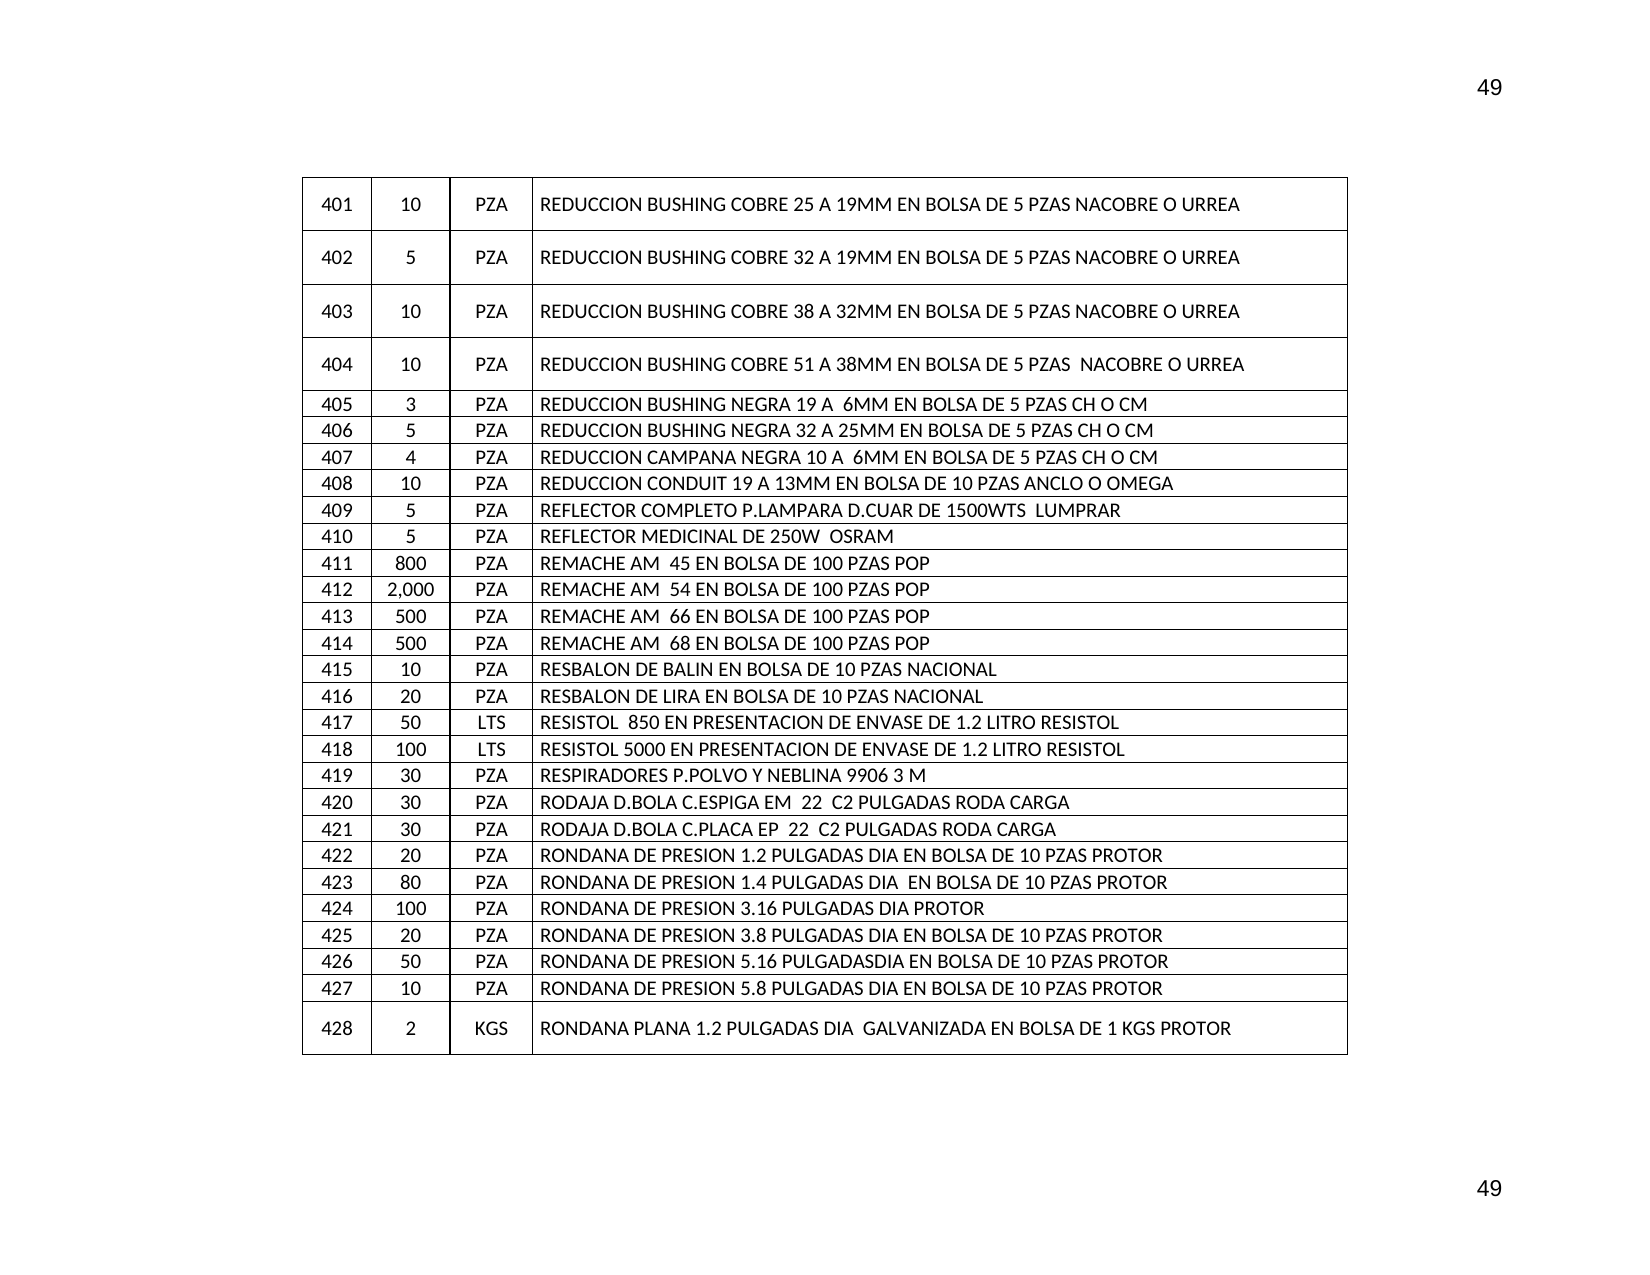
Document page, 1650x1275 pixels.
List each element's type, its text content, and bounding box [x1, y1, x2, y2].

table_cell 421 [303, 816, 371, 841]
table_cell REFLECTOR MEDICINAL DE 250W OSRAM [533, 524, 1347, 549]
table_cell 428 [303, 1002, 371, 1054]
table_cell 427 [303, 975, 371, 1001]
table_cell REDUCCION BUSHING COBRE 51 A 38MM EN BOLSA DE 5 PZAS NACOBRE O URREA [533, 338, 1347, 390]
table_cell 3 [372, 391, 449, 416]
table_cell KGS [451, 1002, 532, 1054]
table_cell 5 [372, 231, 449, 283]
table_cell RONDANA DE PRESION 5.16 PULGADASDIA EN BOLSA DE 10 PZAS PROTOR [533, 949, 1347, 974]
table_cell PZA [451, 178, 532, 230]
table_cell PZA [451, 656, 532, 682]
table_cell 412 [303, 577, 371, 602]
table_cell 500 [372, 603, 449, 629]
table_cell REDUCCION BUSHING COBRE 32 A 19MM EN BOLSA DE 5 PZAS NACOBRE O URREA [533, 231, 1347, 283]
table_cell 405 [303, 391, 371, 416]
table_cell 10 [372, 656, 449, 682]
table_cell PZA [451, 577, 532, 602]
table_cell LTS [451, 710, 532, 735]
table_cell 5 [372, 417, 449, 443]
table_cell RESBALON DE BALIN EN BOLSA DE 10 PZAS NACIONAL [533, 656, 1347, 682]
table_cell 413 [303, 603, 371, 629]
table_cell 5 [372, 497, 449, 522]
table_cell 2 [372, 1002, 449, 1054]
table_cell 426 [303, 949, 371, 974]
table_cell 406 [303, 417, 371, 443]
table_cell REMACHE AM 66 EN BOLSA DE 100 PZAS POP [533, 603, 1347, 629]
table_cell 5 [372, 524, 449, 549]
table_cell 10 [372, 285, 449, 337]
table_cell REDUCCION CAMPANA NEGRA 10 A 6MM EN BOLSA DE 5 PZAS CH O CM [533, 444, 1347, 469]
table_cell 423 [303, 869, 371, 894]
table_cell RESBALON DE LIRA EN BOLSA DE 10 PZAS NACIONAL [533, 683, 1347, 708]
table_cell 50 [372, 949, 449, 974]
table_cell REMACHE AM 68 EN BOLSA DE 100 PZAS POP [533, 630, 1347, 655]
table_cell 415 [303, 656, 371, 682]
table_cell PZA [451, 975, 532, 1001]
table_cell PZA [451, 231, 532, 283]
table_cell RESISTOL 5000 EN PRESENTACION DE ENVASE DE 1.2 LITRO RESISTOL [533, 736, 1347, 762]
table_cell RONDANA DE PRESION 3.8 PULGADAS DIA EN BOLSA DE 10 PZAS PROTOR [533, 922, 1347, 947]
table_cell 30 [372, 816, 449, 841]
table_cell RONDANA PLANA 1.2 PULGADAS DIA GALVANIZADA EN BOLSA DE 1 KGS PROTOR [533, 1002, 1347, 1054]
table_cell PZA [451, 949, 532, 974]
table_cell 418 [303, 736, 371, 762]
table_cell 414 [303, 630, 371, 655]
table_cell LTS [451, 736, 532, 762]
table_cell 420 [303, 789, 371, 815]
table_cell 100 [372, 736, 449, 762]
table_cell 401 [303, 178, 371, 230]
table_cell 500 [372, 630, 449, 655]
table_cell RONDANA DE PRESION 1.4 PULGADAS DIA EN BOLSA DE 10 PZAS PROTOR [533, 869, 1347, 894]
table_cell PZA [451, 816, 532, 841]
table_cell 2,000 [372, 577, 449, 602]
table_cell 416 [303, 683, 371, 708]
table_cell PZA [451, 842, 532, 868]
table_cell 10 [372, 975, 449, 1001]
table_cell 402 [303, 231, 371, 283]
table_cell 403 [303, 285, 371, 337]
table_cell PZA [451, 417, 532, 443]
table_cell REDUCCION CONDUIT 19 A 13MM EN BOLSA DE 10 PZAS ANCLO O OMEGA [533, 470, 1347, 496]
table_cell PZA [451, 444, 532, 469]
table_cell REDUCCION BUSHING COBRE 38 A 32MM EN BOLSA DE 5 PZAS NACOBRE O URREA [533, 285, 1347, 337]
table_cell PZA [451, 763, 532, 788]
table_cell PZA [451, 524, 532, 549]
table_cell REFLECTOR COMPLETO P.LAMPARA D.CUAR DE 1500WTS LUMPRAR [533, 497, 1347, 522]
table_cell PZA [451, 285, 532, 337]
table_cell RODAJA D.BOLA C.PLACA EP 22 C2 PULGADAS RODA CARGA [533, 816, 1347, 841]
table_cell 10 [372, 178, 449, 230]
table_cell PZA [451, 338, 532, 390]
table_cell 100 [372, 895, 449, 921]
table_cell PZA [451, 603, 532, 629]
table_cell PZA [451, 922, 532, 947]
table_cell PZA [451, 789, 532, 815]
table_cell RESPIRADORES P.POLVO Y NEBLINA 9906 3 M [533, 763, 1347, 788]
table_cell 20 [372, 922, 449, 947]
table_cell 422 [303, 842, 371, 868]
table_cell 410 [303, 524, 371, 549]
table_cell 20 [372, 842, 449, 868]
table_cell 30 [372, 763, 449, 788]
table_cell 419 [303, 763, 371, 788]
table_cell PZA [451, 630, 532, 655]
table_cell PZA [451, 895, 532, 921]
table_cell RODAJA D.BOLA C.ESPIGA EM 22 C2 PULGADAS RODA CARGA [533, 789, 1347, 815]
table_cell PZA [451, 470, 532, 496]
table_cell 10 [372, 470, 449, 496]
table_cell RONDANA DE PRESION 1.2 PULGADAS DIA EN BOLSA DE 10 PZAS PROTOR [533, 842, 1347, 868]
table_cell 30 [372, 789, 449, 815]
table_cell PZA [451, 683, 532, 708]
table_cell PZA [451, 869, 532, 894]
table_cell 4 [372, 444, 449, 469]
table_cell PZA [451, 550, 532, 576]
table_cell 408 [303, 470, 371, 496]
table_cell 417 [303, 710, 371, 735]
table_cell REDUCCION BUSHING NEGRA 19 A 6MM EN BOLSA DE 5 PZAS CH O CM [533, 391, 1347, 416]
table_cell REMACHE AM 45 EN BOLSA DE 100 PZAS POP [533, 550, 1347, 576]
table_cell PZA [451, 497, 532, 522]
table_cell 404 [303, 338, 371, 390]
table_cell 20 [372, 683, 449, 708]
table_cell 80 [372, 869, 449, 894]
table_cell RESISTOL 850 EN PRESENTACION DE ENVASE DE 1.2 LITRO RESISTOL [533, 710, 1347, 735]
table_cell RONDANA DE PRESION 3.16 PULGADAS DIA PROTOR [533, 895, 1347, 921]
table_cell PZA [451, 391, 532, 416]
table_cell 409 [303, 497, 371, 522]
table_cell 407 [303, 444, 371, 469]
table_cell REDUCCION BUSHING COBRE 25 A 19MM EN BOLSA DE 5 PZAS NACOBRE O URREA [533, 178, 1347, 230]
table_cell RONDANA DE PRESION 5.8 PULGADAS DIA EN BOLSA DE 10 PZAS PROTOR [533, 975, 1347, 1001]
table_cell REDUCCION BUSHING NEGRA 32 A 25MM EN BOLSA DE 5 PZAS CH O CM [533, 417, 1347, 443]
table_cell 425 [303, 922, 371, 947]
table_cell 10 [372, 338, 449, 390]
table_cell 424 [303, 895, 371, 921]
table_cell 50 [372, 710, 449, 735]
table_cell 411 [303, 550, 371, 576]
table_cell 800 [372, 550, 449, 576]
table_cell REMACHE AM 54 EN BOLSA DE 100 PZAS POP [533, 577, 1347, 602]
